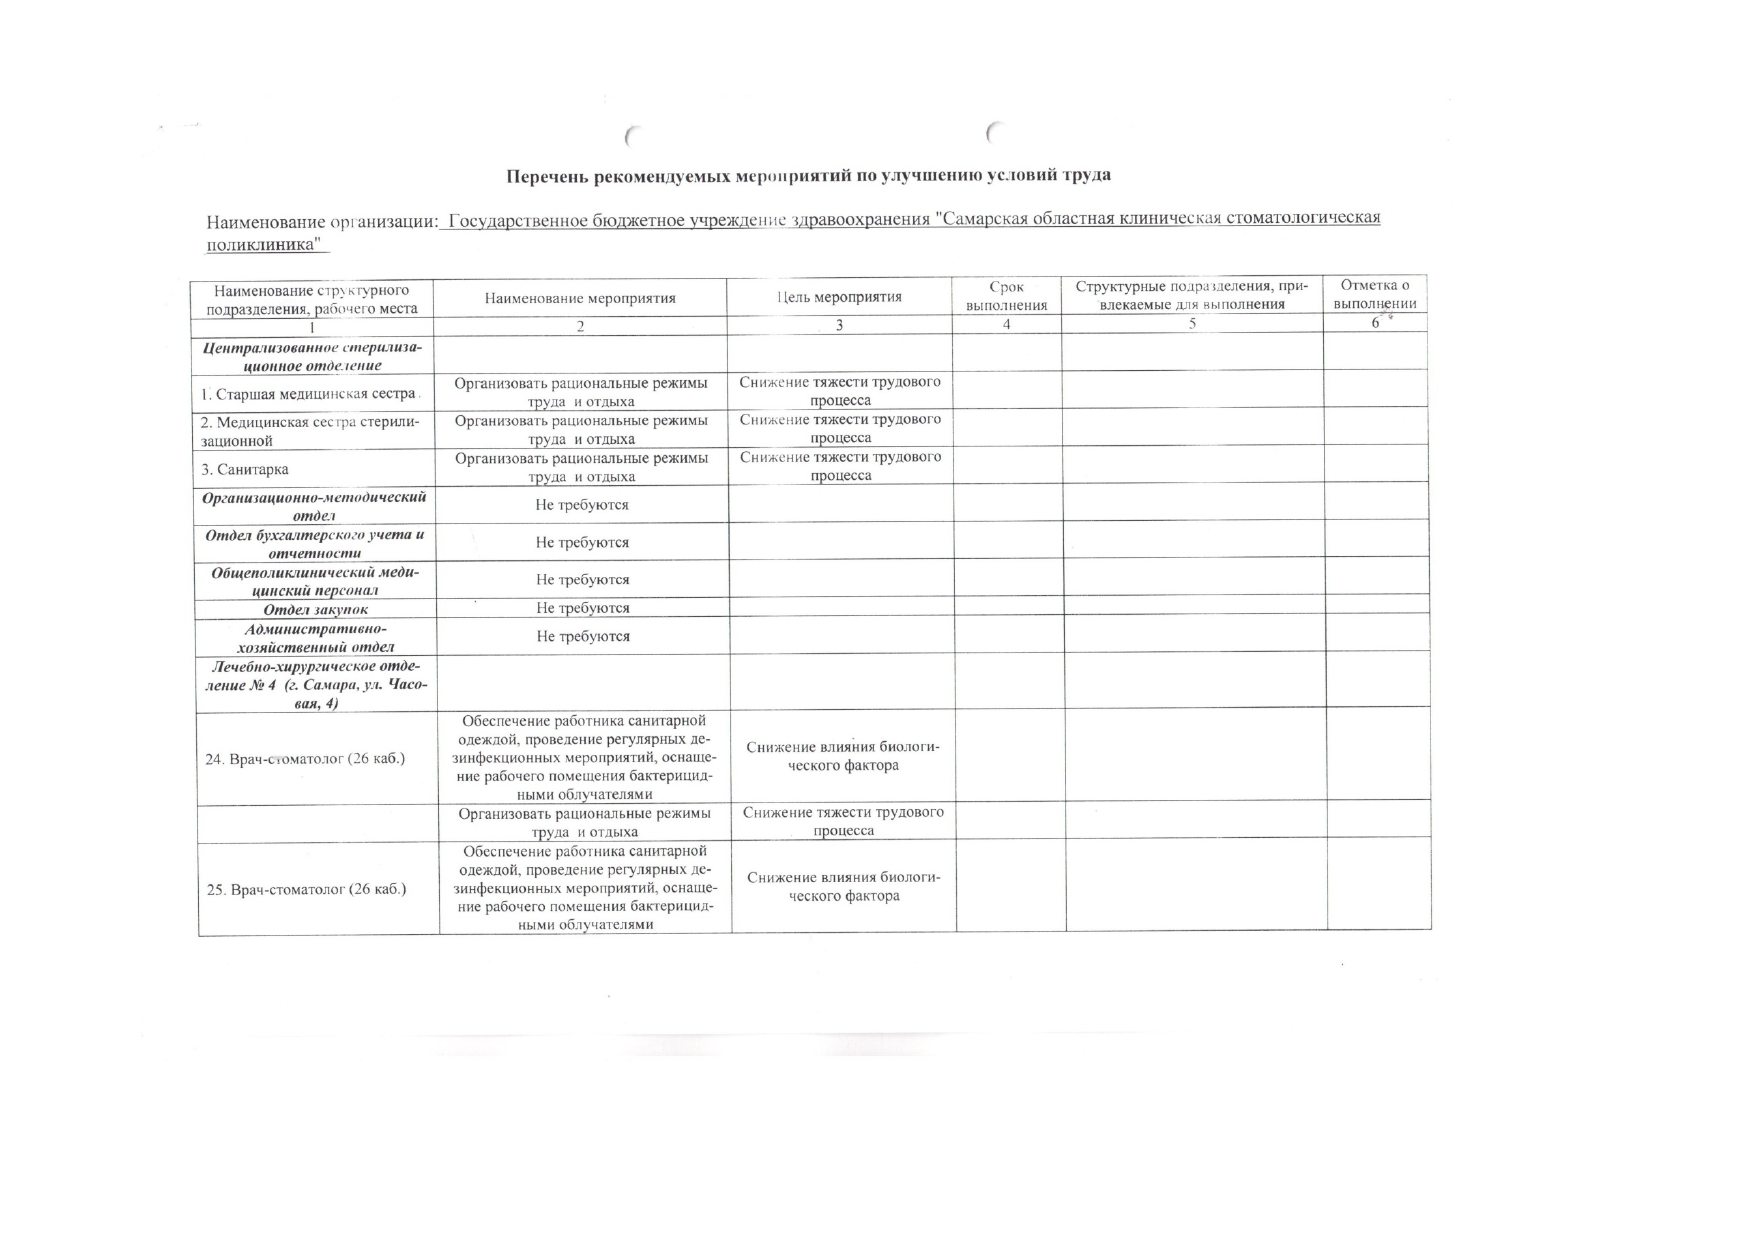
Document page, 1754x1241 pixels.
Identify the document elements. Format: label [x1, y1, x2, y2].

picture [118, 88, 1458, 1062]
